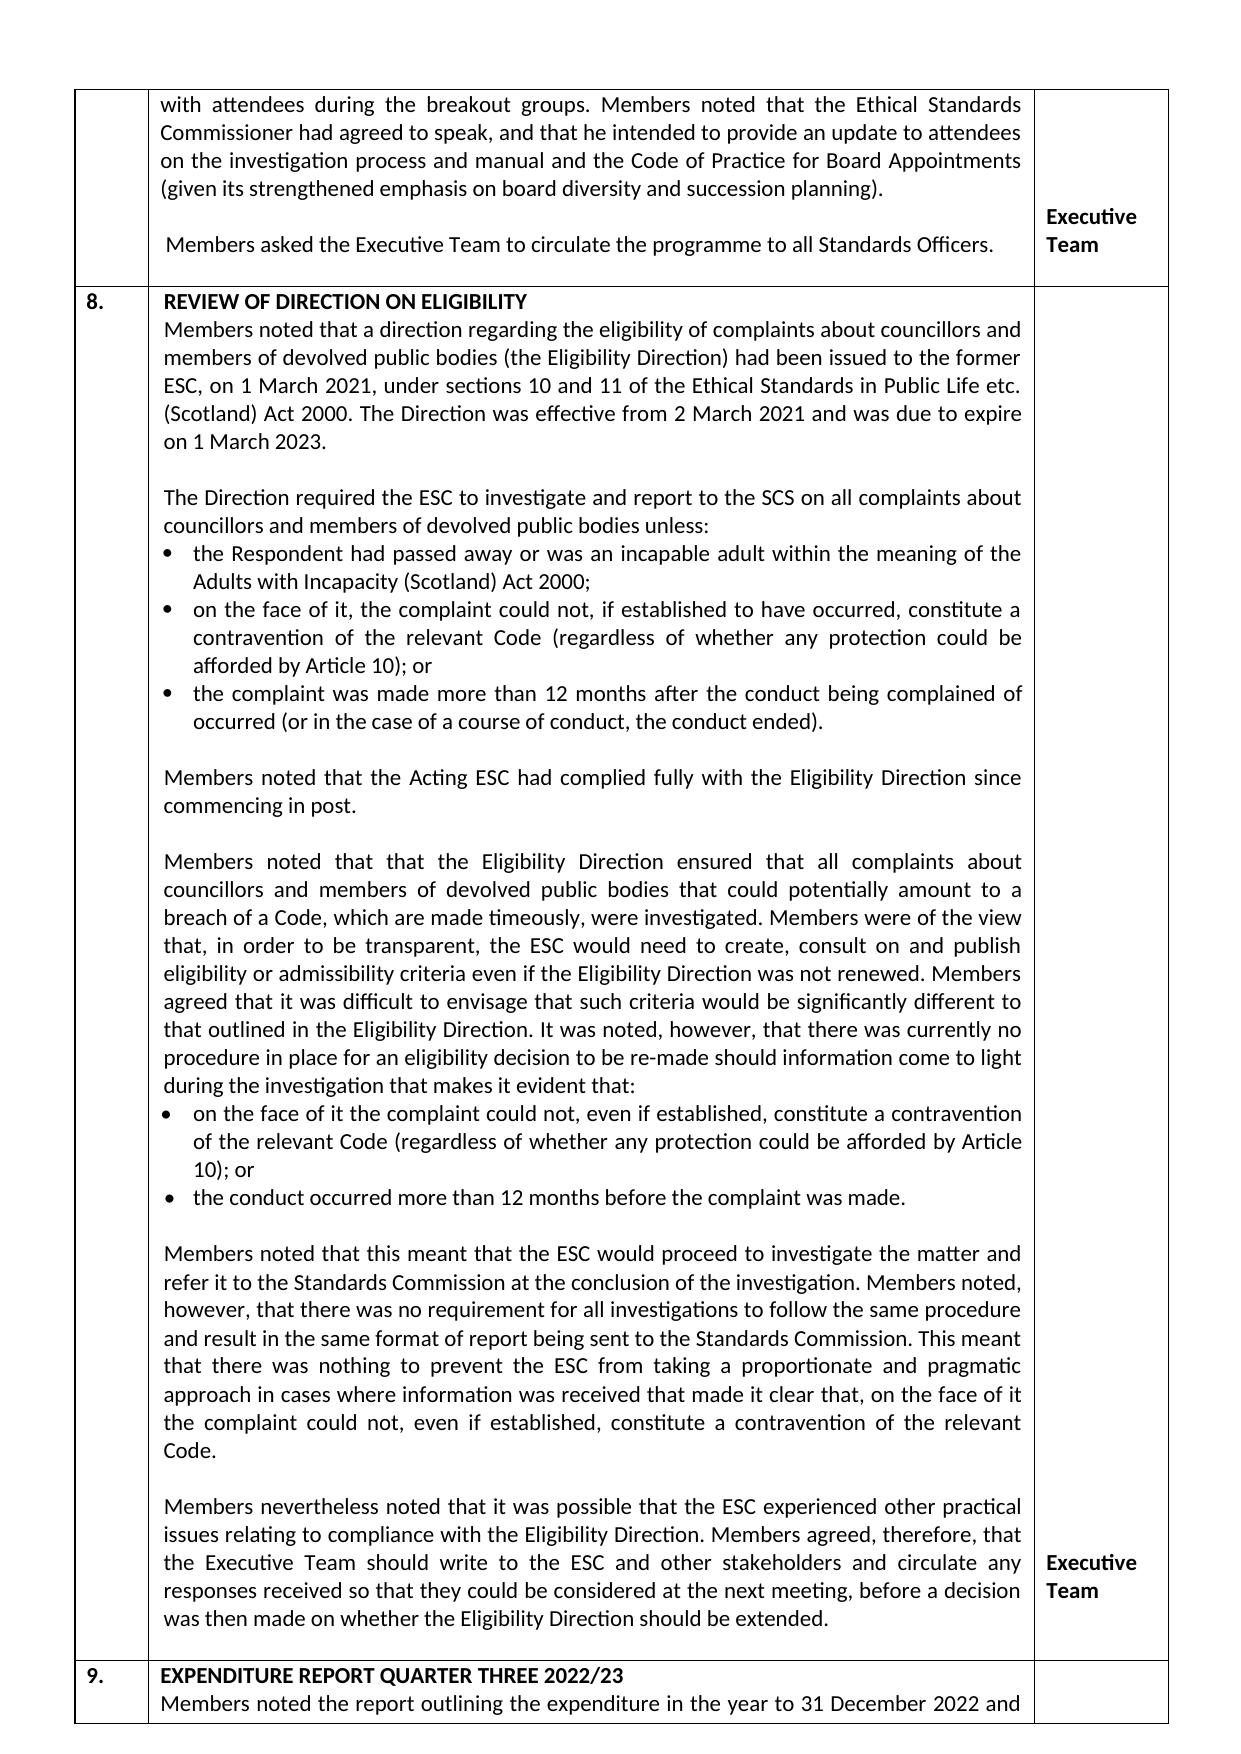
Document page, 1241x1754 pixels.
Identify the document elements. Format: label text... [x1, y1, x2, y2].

table_cell [76, 287, 148, 1660]
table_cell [149, 90, 1034, 286]
table_cell [1035, 1661, 1168, 1723]
table_cell Executive Team [1035, 90, 1168, 286]
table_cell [149, 1661, 1034, 1723]
table_cell REVIEW OF DIRECTION ON ELIGIBILITY Members noted that a direction regarding the eligibility of complaints about councillors and members of devolved public bodies (the Eligibility Direction) had been issued to the former ESC, on 1 March 2021, under sections 10 and 11 of the Ethical Standards in Public Life etc. (Scotland) Act 2000. The Direction was effective from 2 March 2021 and was due to expire on 1 March 2023. The Direction required the ESC to investigate and report to the SCS on all complaints about councillors and members of devolved public bodies unless: the Respondent had passed away or was an incapable adult within the meaning of the Adults with Incapacity (Scotland) Act 2000; on the face of it, the complaint could not, if established to have occurred, constitute a contravention of the relevant Code (regardless of whether any protection could be afforded by Article 10); or the complaint was made more than 12 months after the conduct being complained of occurred (or in the case of a course of conduct, the conduct ended). Members noted that the Acting ESC had complied fully with the Eligibility Direction since commencing in post. Members noted that that the Eligibility Direction ensured that all complaints about councillors and members of devolved public bodies that could potentially amount to a breach of a Code, which are made timeously, were investigated. Members were of the view that, in order to be transparent, the ESC would need to create, consult on and publish eligibility or admissibility criteria even if the Eligibility Direction was not renewed. Members agreed that it was difficult to envisage that such criteria would be significantly different to that outlined in the Eligibility Direction. It was noted, however, that there was currently no procedure in place for an eligibility decision to be re-made should information come to light during the investigation that makes it evident that: • on the face of it the complaint could not, even if established, constitute a contravention of the relevant Code (regardless of whether any protection could be afforded by Article 10); or • the conduct occurred more than 12 months before the complaint was made. Members noted that this meant that the ESC would proceed to investigate the matter and refer it to the Standards Commission at the conclusion of the investigation. Members noted, however, that there was no requirement for all investigations to follow the same procedure and result in the same format of report being sent to the Standards Commission. This meant that there was nothing to prevent the ESC from taking a proportionate and pragmatic approach in cases where information was received that made it clear that, on the face of it the complaint could not, even if established, constitute a contravention of the relevant Code. Members nevertheless noted that it was possible that the ESC experienced other practical issues relating to compliance with the Eligibility Direction. Members agreed, therefore, that the Executive Team should write to the ESC and other stakeholders and circulate any responses received so that they could be considered at the next meeting, before a decision was then made on whether the Eligibility Direction should be extended. [149, 287, 1034, 1660]
table_cell [76, 1661, 148, 1723]
table_cell [76, 90, 148, 286]
table_cell Executive Team [1035, 287, 1168, 1660]
